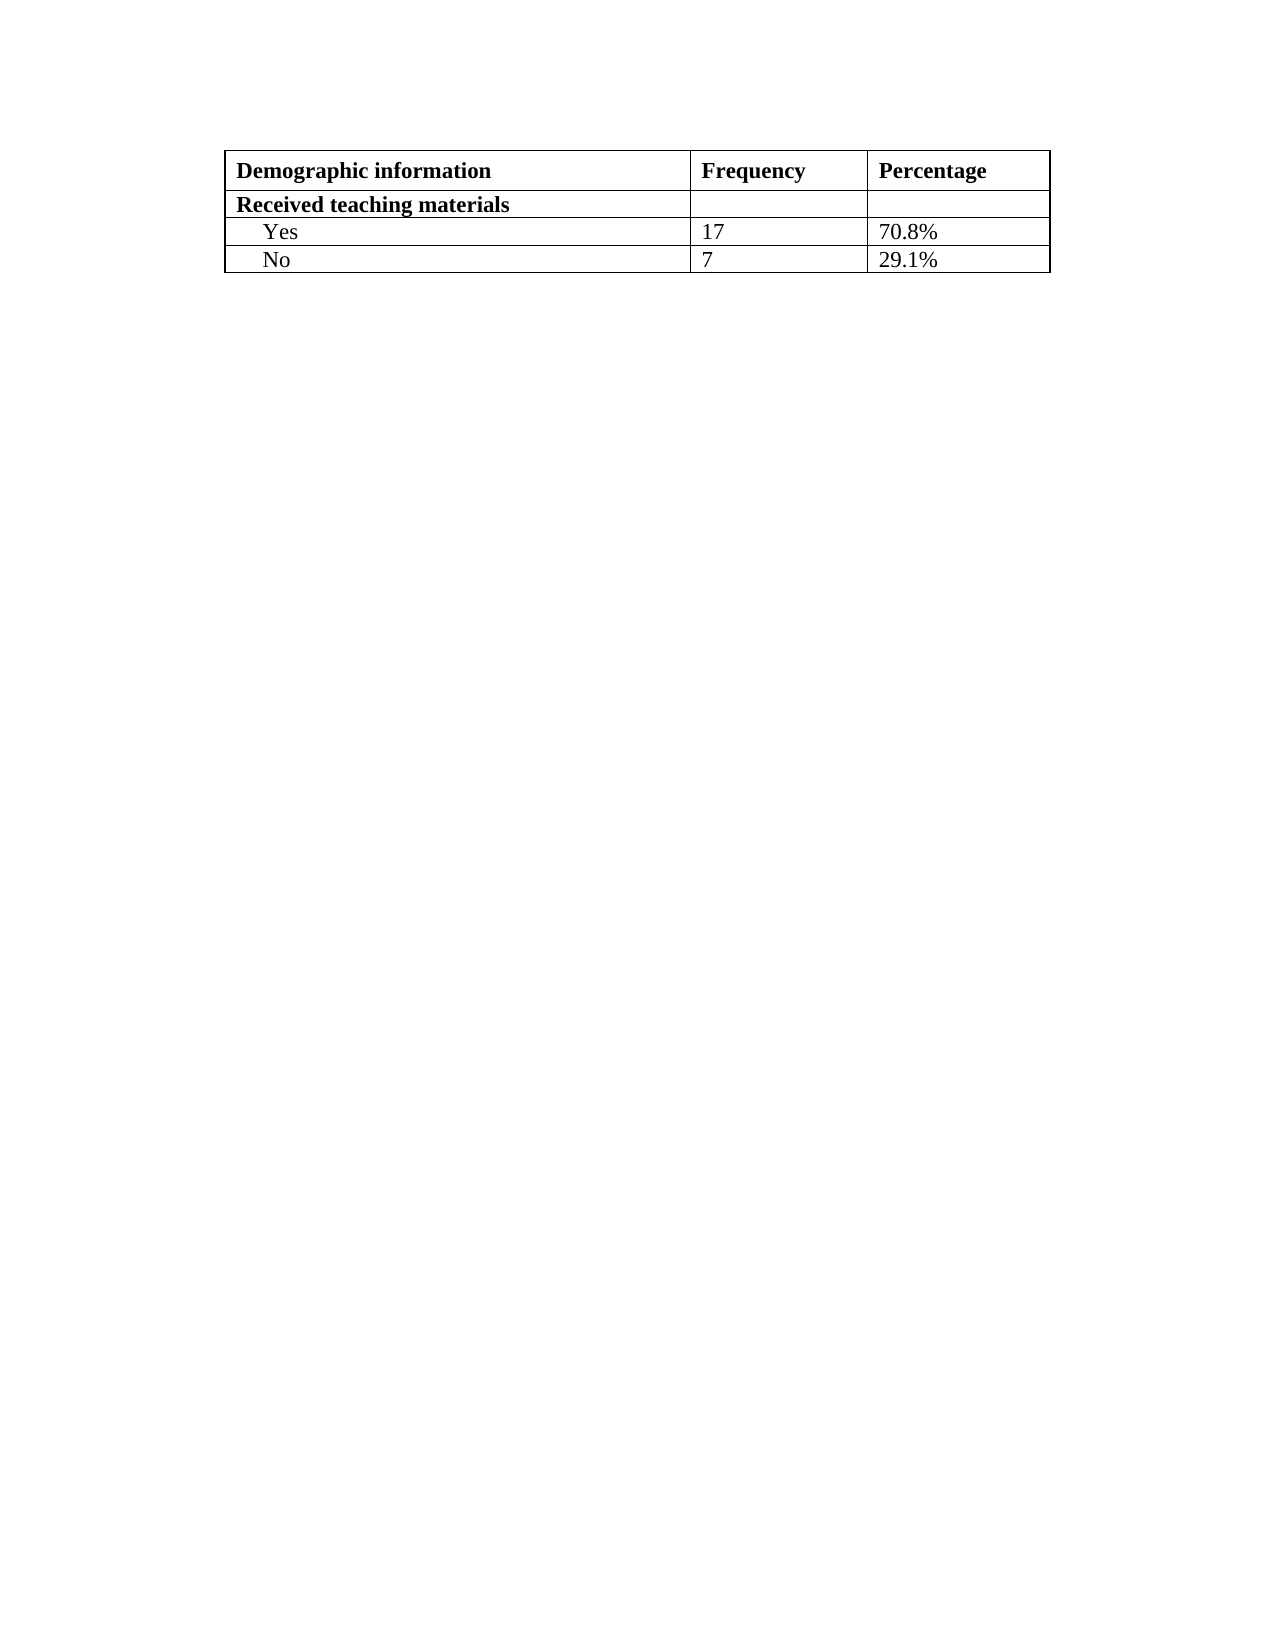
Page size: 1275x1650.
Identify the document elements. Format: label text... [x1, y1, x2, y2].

table_cell No [226, 246, 690, 272]
table_header Demographic information [226, 151, 690, 190]
table_header Percentage [868, 151, 1049, 190]
table_cell [691, 191, 867, 217]
table_cell 17 [691, 218, 867, 245]
table_cell Received teaching materials [226, 191, 690, 217]
table_cell 29.1% [868, 246, 1049, 272]
table_cell [868, 191, 1049, 217]
table_cell Yes [226, 218, 690, 245]
table_cell 70.8% [868, 218, 1049, 245]
table_header Frequency [691, 151, 867, 190]
table_cell 7 [691, 246, 867, 272]
